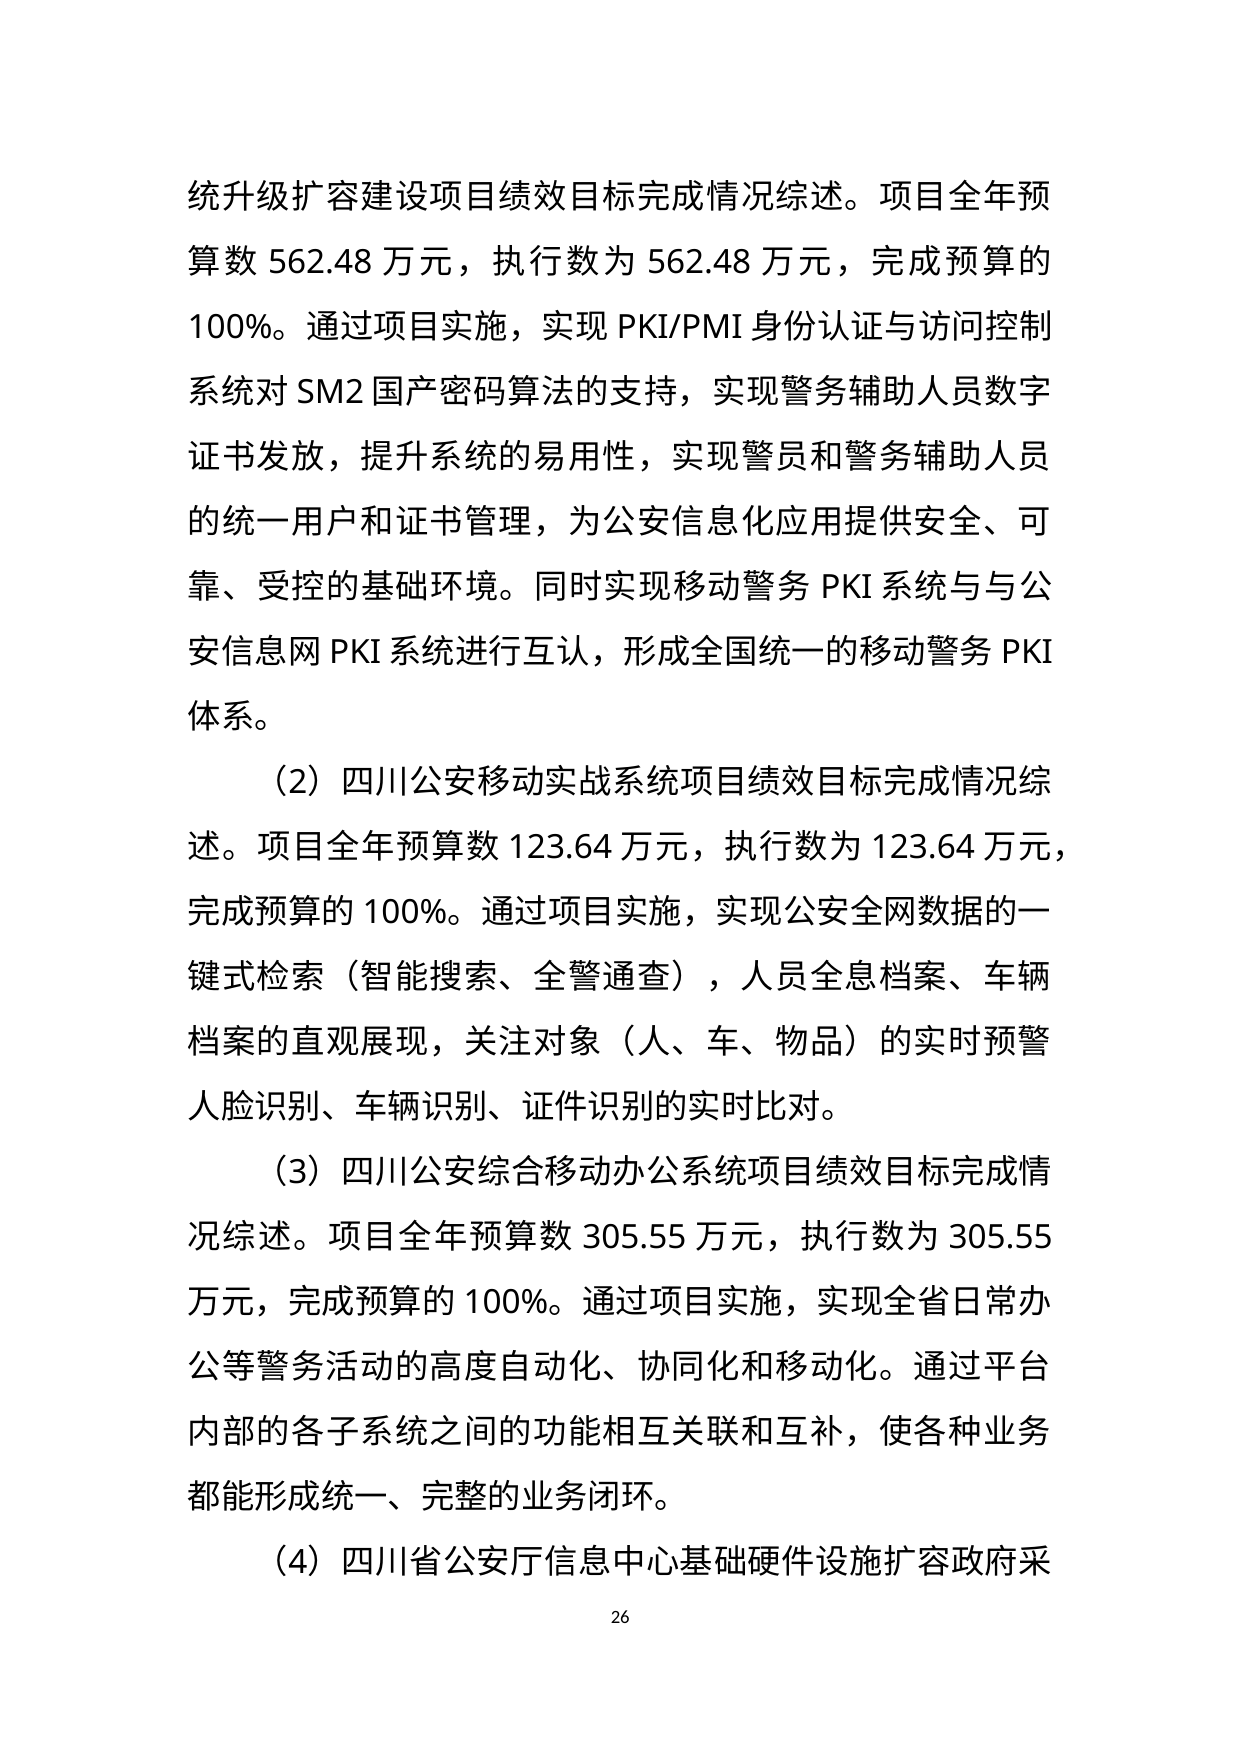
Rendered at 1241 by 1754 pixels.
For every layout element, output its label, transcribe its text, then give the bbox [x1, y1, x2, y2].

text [187, 1527, 1053, 1592]
text （2）四川公安移动实战系统项目绩效目标完成情况综述。项目全年预算数123.64万元，执行数为123.64万元，完成预算的100%。通过项目实施，实现公安全网数据的一键式检索（智能搜索、全警通查），人员全息档案、车辆档案的直观展现，关注对象（人、车、物品）的实时预警，人脸识别、车辆识别、证件识别的实时比对。 [187, 747, 1053, 1137]
text （3）四川公安综合移动办公系统项目绩效目标完成情况综述。项目全年预算数305.55万元，执行数为305.55万元，完成预算的100%。通过项目实施，实现全省日常办公等警务活动的高度自动化、协同化和移动化。通过平台内部的各子系统之间的功能相互关联和互补，使各种业务都能形成统一、完整的业务闭环。 [187, 1137, 1053, 1527]
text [187, 162, 1053, 747]
